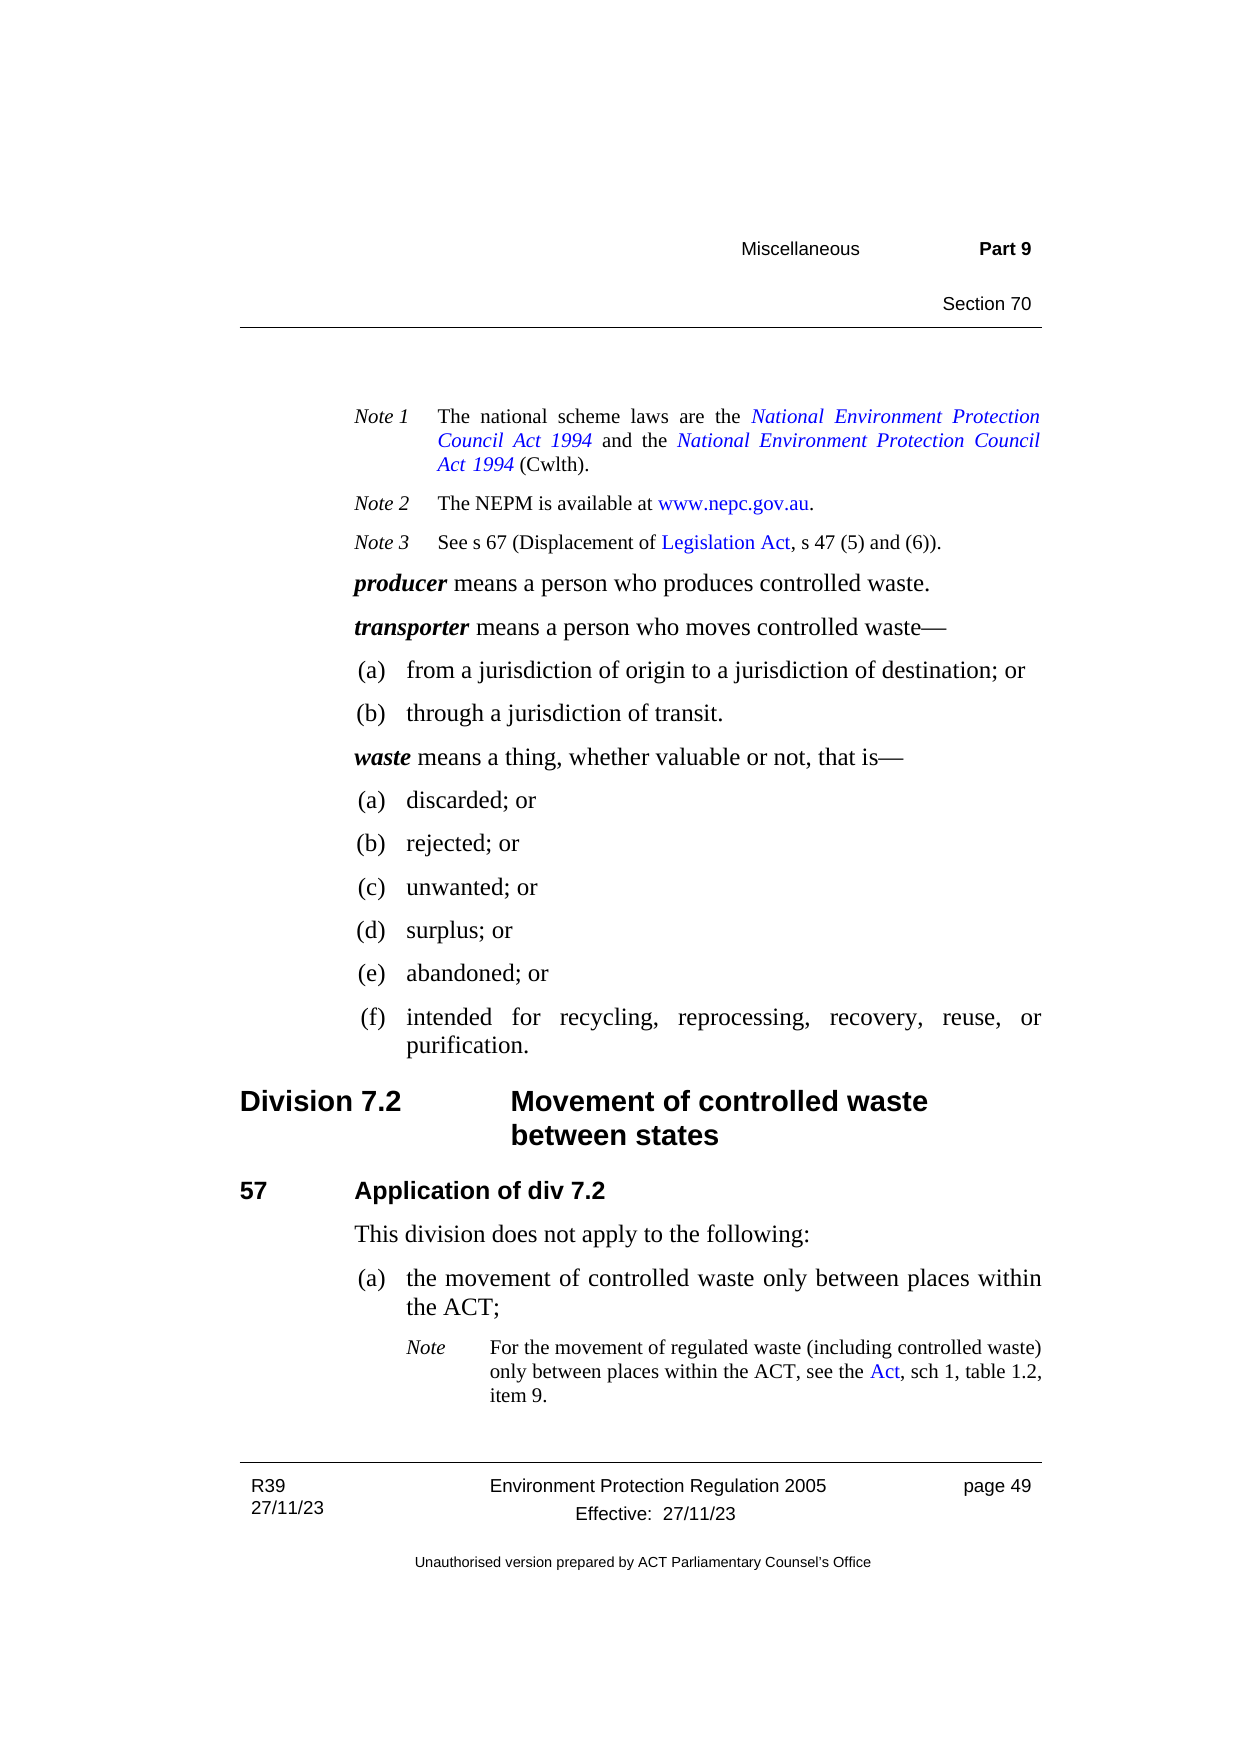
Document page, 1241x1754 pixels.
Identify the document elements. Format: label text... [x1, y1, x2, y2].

text This division does not apply to the following: [354, 1219, 1042, 1248]
text producer means a person who produces controlled waste. [354, 568, 1042, 597]
text (b) through a jurisdiction of transit. [239, 698, 1042, 727]
text (a) discarded; or [239, 785, 1042, 814]
text (a) the movement of controlled waste only between places within the ACT; [239, 1263, 1042, 1320]
text Note 1 The national scheme laws are the National Environment Protection Council Act 1994 and the National Environment Protection Council Act 1994 (Cwlth). [354, 404, 1042, 476]
text Note 3 See s 67 (Displacement of Legislation Act, s 47 (5) and (6)). [354, 529, 1042, 554]
text Note For the movement of regulated waste (including controlled waste) only between places within the ACT, see the Act, sch 1, table 1.2, item 9. [406, 1335, 1042, 1407]
text Note 2 The NEPM is available at www.nepc.gov.au. [354, 491, 1042, 515]
text 57 Application of div 7.2 [239, 1176, 1042, 1205]
text (d) surplus; or [239, 915, 1042, 944]
text waste means a thing, whether valuable or not, that is— [354, 742, 1042, 770]
text (e) abandoned; or [239, 958, 1042, 987]
text (c) unwanted; or [239, 872, 1042, 900]
text (f) intended for recycling, reprocessing, recovery, reuse, or purification. [239, 1002, 1042, 1059]
text (a) from a jurisdiction of origin to a jurisdiction of destination; or [239, 655, 1042, 684]
text (b) rejected; or [239, 828, 1042, 857]
text transporter means a person who moves controlled waste— [354, 612, 1042, 640]
text Division 7.2 Movement of controlled waste between states [239, 1084, 1042, 1151]
